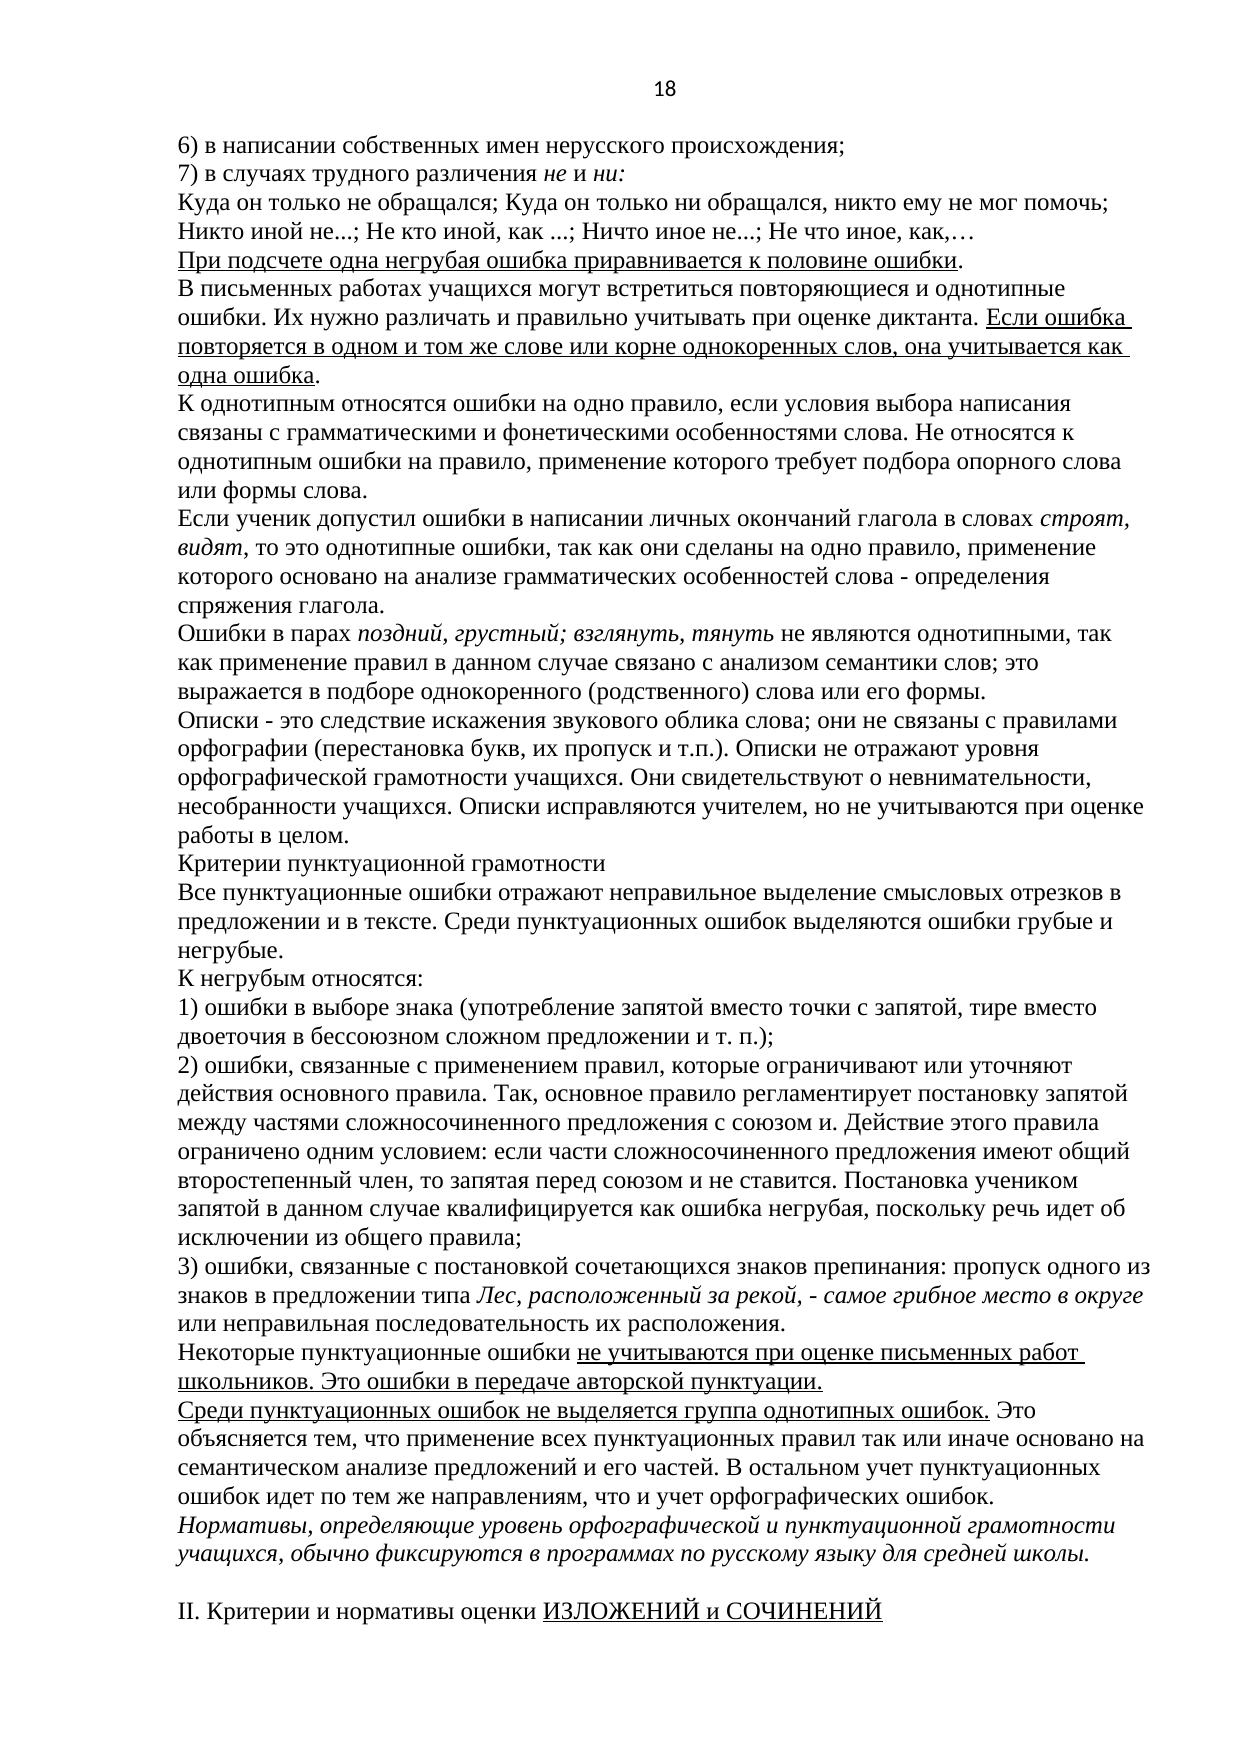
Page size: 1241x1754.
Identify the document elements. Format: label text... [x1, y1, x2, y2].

text К негрубым относятся: [177, 963, 1152, 992]
text Некоторые пунктуационные ошибки не учитываются при оценке письменных работ школьников. Это ошибки в передаче авторской пунктуации. [177, 1337, 1152, 1395]
text 6) в написании собственных имен нерусского происхождения; [177, 130, 1152, 158]
text В письменных работах учащихся могут встретиться повторяющиеся и однотипные ошибки. Их нужно различать и правильно учитывать при оценке диктанта. Если ошибка повторяется в одном и том же слове или корне однокоренных слов, она учитывается как одна ошибка. [177, 273, 1152, 388]
text При подсчете одна негрубая ошибка приравнивается к половине ошибки. [177, 245, 1152, 273]
text Все пунктуационные ошибки отражают неправильное выделение смысловых отрезков в предложении и в тексте. Среди пунктуационных ошибок выделяются ошибки грубые и негрубые. [177, 877, 1152, 963]
text Критерии пунктуационной грамотности [177, 848, 1152, 877]
text Куда он только не обращался; Куда он только ни обращался, никто ему не мог помочь; Никто иной не...; Не кто иной, как ...; Ничто иное не...; Не что иное, как,… [177, 187, 1152, 245]
text К однотипным относятся ошибки на одно правило, если условия выбора написания связаны с грамматическими и фонетическими особенностями слова. Не относятся к однотипным ошибки на правило, применение которого требует подбора опорного слова или формы слова. [177, 388, 1152, 503]
text Нормативы, определяющие уровень орфографической и пунктуационной грамотности учащихся, обычно фиксируются в программах по русскому языку для средней школы. [177, 1510, 1152, 1567]
text Если ученик допустил ошибки в написании личных окончаний глагола в словах строят, видят, то это однотипные ошибки, так как они сделаны на одно правило, применение которого основано на анализе грамматических особенностей слова - определения спряжения глагола. [177, 503, 1152, 618]
text Среди пунктуационных ошибок не выделяется группа однотипных ошибок. Это объясняется тем, что применение всех пунктуационных правил так или иначе основано на семантическом анализе предложений и его частей. В остальном учет пунктуационных ошибок идет по тем же направлениям, что и учет орфографических ошибок. [177, 1395, 1152, 1510]
text 3) ошибки, связанные с постановкой сочетающихся знаков препинания: пропуск одного из знаков в предложении типа Лес, расположенный за рекой, - самое грибное место в округе или неправильная последовательность их расположения. [177, 1251, 1152, 1337]
text 7) в случаях трудного различения не и ни: [177, 158, 1152, 187]
text Ошибки в парах поздний, грустный; взглянуть, тянуть не являются однотипными, так как применение правил в данном случае связано с анализом семантики слов; это выражается в подборе однокоренного (родственного) слова или его формы. [177, 618, 1152, 705]
text Описки - это следствие искажения звукового облика слова; они не связаны с правилами орфографии (перестановка букв, их пропуск и т.п.). Описки не отражают уровня орфографической грамотности учащихся. Они свидетельствуют о невнимательности, несобранности учащихся. Описки исправляются учителем, но не учитываются при оценке работы в целом. [177, 705, 1152, 848]
text 1) ошибки в выборе знака (употребление запятой вместо точки с запятой, тире вместо двоеточия в бессоюзном сложном предложении и т. п.); [177, 992, 1152, 1050]
text 2) ошибки, связанные с применением правил, которые ограничивают или уточняют действия основного правила. Так, основное правило регламентирует постановку запятой между частями сложносочиненного предложения с союзом и. Действие этого правила ограничено одним условием: если части сложносочиненного предложения имеют общий второстепенный член, то запятая перед союзом и не ставится. Постановка учеником запятой в данном случае квалифицируется как ошибка негрубая, поскольку речь идет об исключении из общего правила; [177, 1050, 1152, 1251]
text II. Критерии и нормативы оценки ИЗЛОЖЕНИЙ и СОЧИНЕНИЙ [177, 1596, 1152, 1625]
